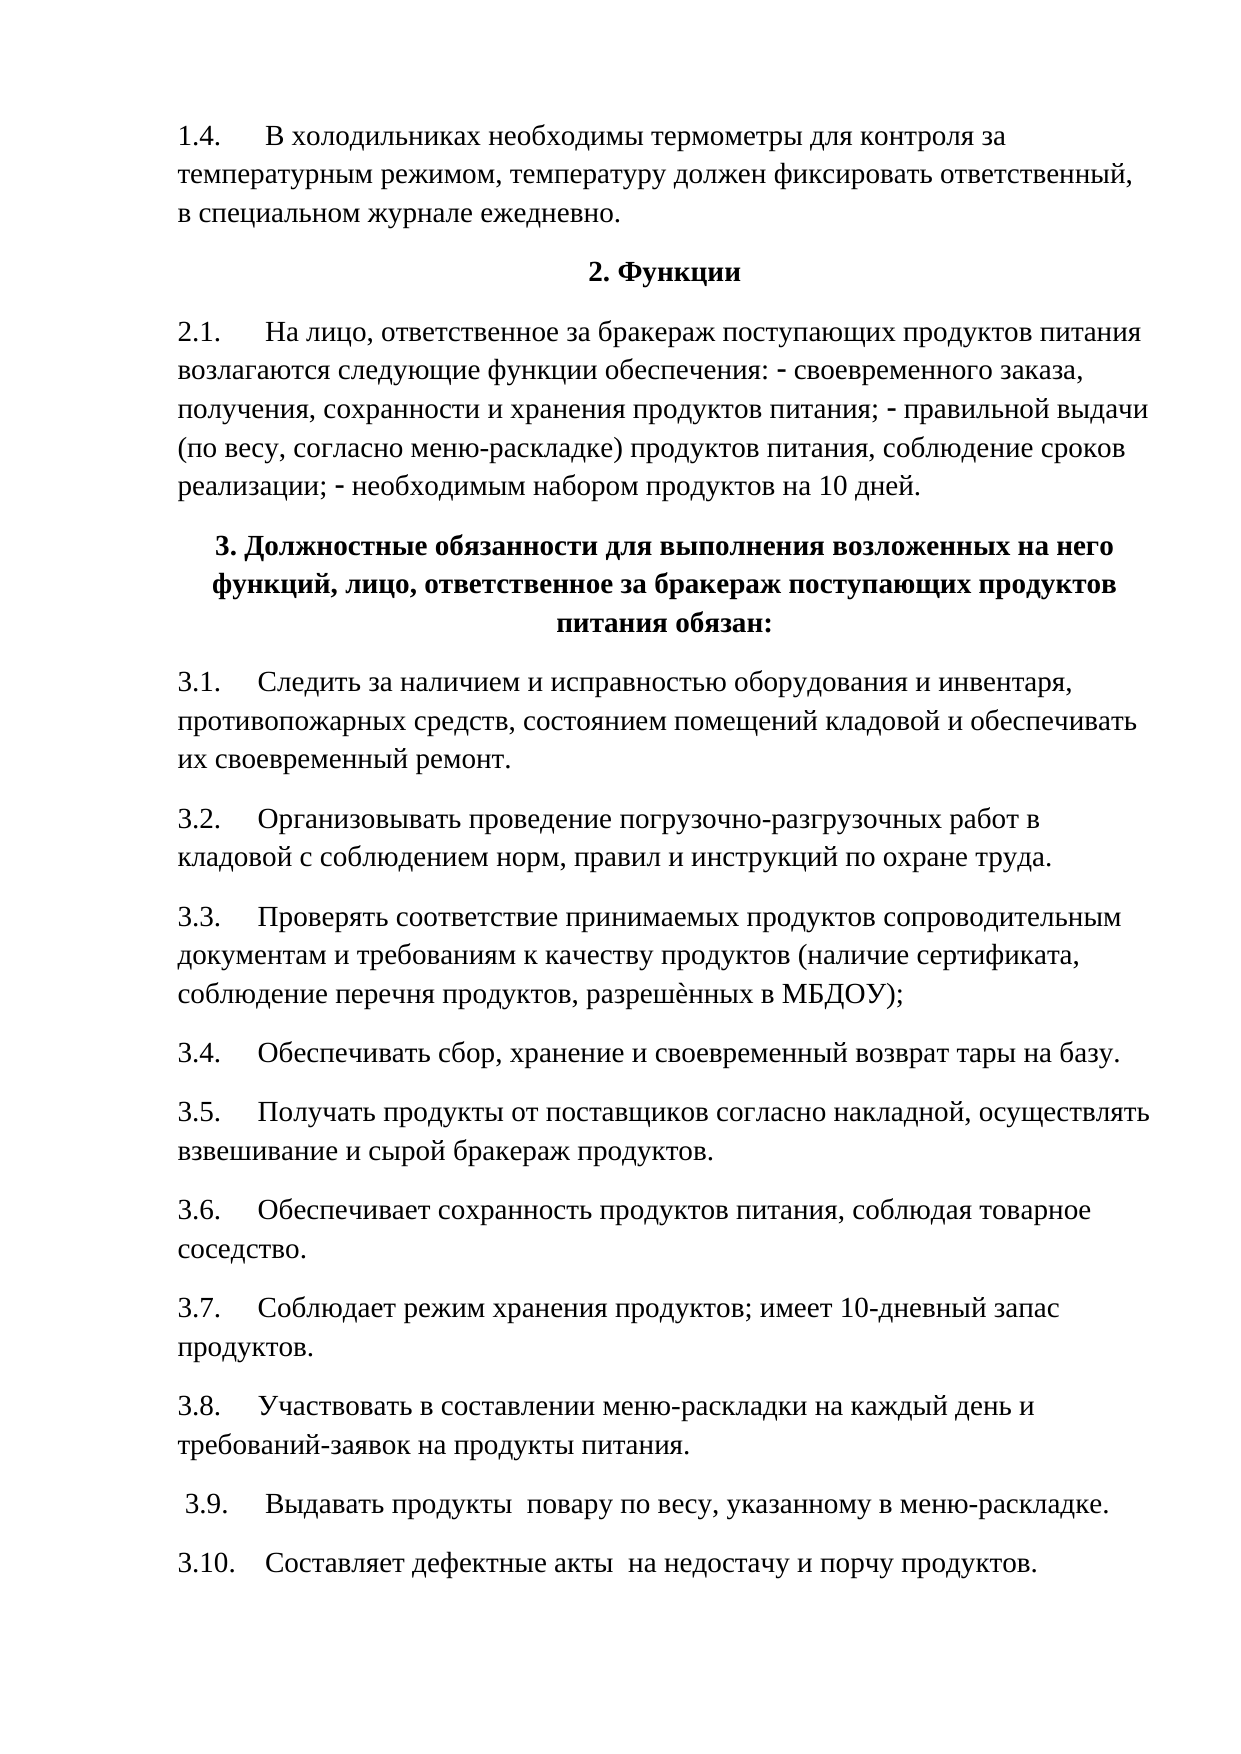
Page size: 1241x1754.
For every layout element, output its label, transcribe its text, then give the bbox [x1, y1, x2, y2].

text 3.4. Обеспечивать сбор, хранение и своевременный возврат тары на базу. [177, 1035, 1152, 1069]
text 3.6. Обеспечивает сохранность продуктов питания, соблюдая товарное соседство. [177, 1192, 1152, 1264]
text 3.10. Составляет дефектные акты на недостачу и порчу продуктов. [177, 1546, 1152, 1579]
text 1.4. В холодильниках необходимы термометры для контроля за температурным режимом, температуру должен фиксировать ответственный, в специальном журнале ежедневно. [177, 118, 1152, 229]
text 2.1. На лицо, ответственное за бракераж поступающих продуктов питания возлагаются следующие функции обеспечения: своевременного заказа, получения, сохранности и хранения продуктов питания; правильной выдачи (по весу, согласно меню-раскладке) продуктов питания, соблюдение сроков реализации; необходимым набором продуктов на 10 дней. [177, 314, 1152, 502]
text 3. Должностные обязанности для выполнения возложенных на него функций, лицо, ответственное за бракераж поступающих продуктов питания обязан: [177, 528, 1152, 638]
text 3.1. Следить за наличием и исправностью оборудования и инвентаря, противопожарных средств, состоянием помещений кладовой и обеспечивать их своевременный ремонт. [177, 664, 1152, 775]
text 3.7. Соблюдает режим хранения продуктов; имеет 10-дневный запас продуктов. [177, 1290, 1152, 1362]
text 3.5. Получать продукты от поставщиков согласно накладной, осуществлять взвешивание и сырой бракераж продуктов. [177, 1094, 1152, 1167]
text 3.9. Выдавать продукты повару по весу, указанному в меню-раскладке. [177, 1486, 1152, 1520]
text 3.2. Организовывать проведение погрузочно-разгрузочных работ в кладовой с соблюдением норм, правил и инструкций по охране труда. [177, 801, 1152, 873]
text 3.8. Участвовать в составлении меню-раскладки на каждый день и требований-заявок на продукты питания. [177, 1388, 1152, 1460]
text 3.3. Проверять соответствие принимаемых продуктов сопроводительным документам и требованиям к качеству продуктов (наличие сертификата, соблюдение перечня продуктов, разрешѐнных в МБДОУ); [177, 899, 1152, 1009]
text 2. Функции [177, 254, 1152, 288]
